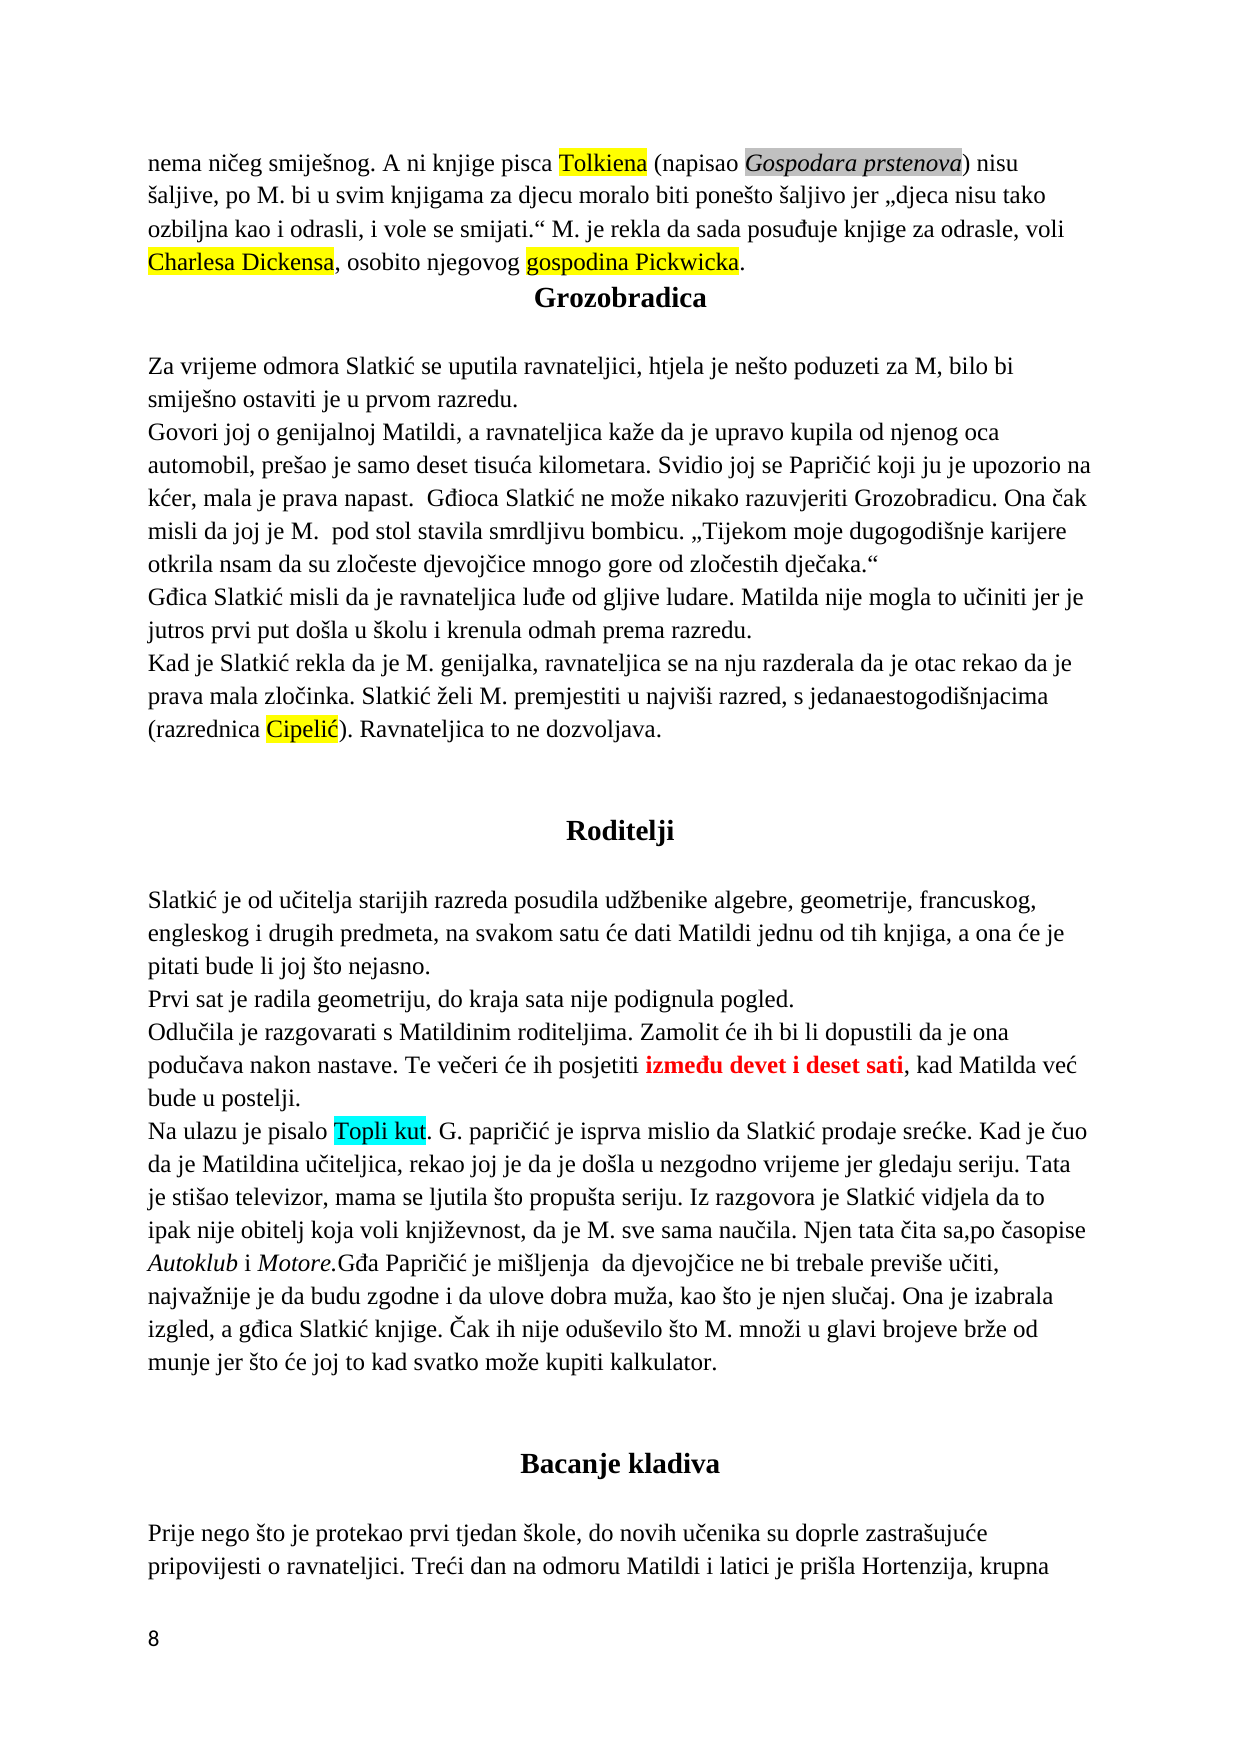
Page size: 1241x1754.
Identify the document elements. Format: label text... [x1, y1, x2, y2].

text Prvi sat je radila geometriju, do kraja sata nije podignula pogled. [148, 984, 1093, 1013]
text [148, 148, 1093, 275]
text Bacanje kladiva [148, 1446, 1093, 1480]
text Roditelji [148, 813, 1093, 847]
text Grozobradica [148, 280, 1093, 313]
text Kad je Slatkić rekla da je M. genijalka, ravnateljica se na nju razderala da je otac rekao da je prava mala zločinka. Slatkić želi M. premjestiti u najviši razred, s jedanaestogodišnjacima (razrednica Cipelić). Ravnateljica to ne dozvoljava. [148, 648, 1093, 743]
text Odlučila je razgovarati s Matildinim roditeljima. Zamolit će ih bi li dopustili da je ona podučava nakon nastave. Te večeri će ih posjetiti između devet i deset sati, kad Matilda već bude u postelji. [148, 1017, 1093, 1112]
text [148, 1518, 1093, 1580]
text Gđica Slatkić misli da je ravnateljica luđe od gljive ludare. Matilda nije mogla to učiniti jer je jutros prvi put došla u školu i krenula odmah prema razredu. [148, 582, 1093, 644]
text Slatkić je od učitelja starijih razreda posudila udžbenike algebre, geometrije, francuskog, engleskog i drugih predmeta, na svakom satu će dati Matildi jednu od tih knjiga, a ona će je pitati bude li joj što nejasno. [148, 885, 1093, 980]
text Govori joj o genijalnoj Matildi, a ravnateljica kaže da je upravo kupila od njenog oca automobil, prešao je samo deset tisuća kilometara. Svidio joj se Papričić koji ju je upozorio na kćer, mala je prava napast. Gđioca Slatkić ne može nikako razuvjeriti Grozobradicu. Ona čak misli da joj je M. pod stol stavila smrdljivu bombicu. „Tijekom moje dugogodišnje karijere otkrila nsam da su zločeste djevojčice mnogo gore od zločestih dječaka.“ [148, 417, 1093, 578]
text Za vrijeme odmora Slatkić se uputila ravnateljici, htjela je nešto poduzeti za M, bilo bi smiješno ostaviti je u prvom razredu. [148, 351, 1093, 413]
text Na ulazu je pisalo Topli kut. G. papričić je isprva mislio da Slatkić prodaje srećke. Kad je čuo da je Matildina učiteljica, rekao joj je da je došla u nezgodno vrijeme jer gledaju seriju. Tata je stišao televizor, mama se ljutila što propušta seriju. Iz razgovora je Slatkić vidjela da to ipak nije obitelj koja voli književnost, da je M. sve sama naučila. Njen tata čita sa,po časopise Autoklub i Motore.Gđa Papričić je mišljenja da djevojčice ne bi trebale previše učiti, najvažnije je da budu zgodne i da ulove dobra muža, kao što je njen slučaj. Ona je izabrala izgled, a gđica Slatkić knjige. Čak ih nije oduševilo što M. množi u glavi brojeve brže od munje jer što će joj to kad svatko može kupiti kalkulator. [148, 1116, 1093, 1376]
